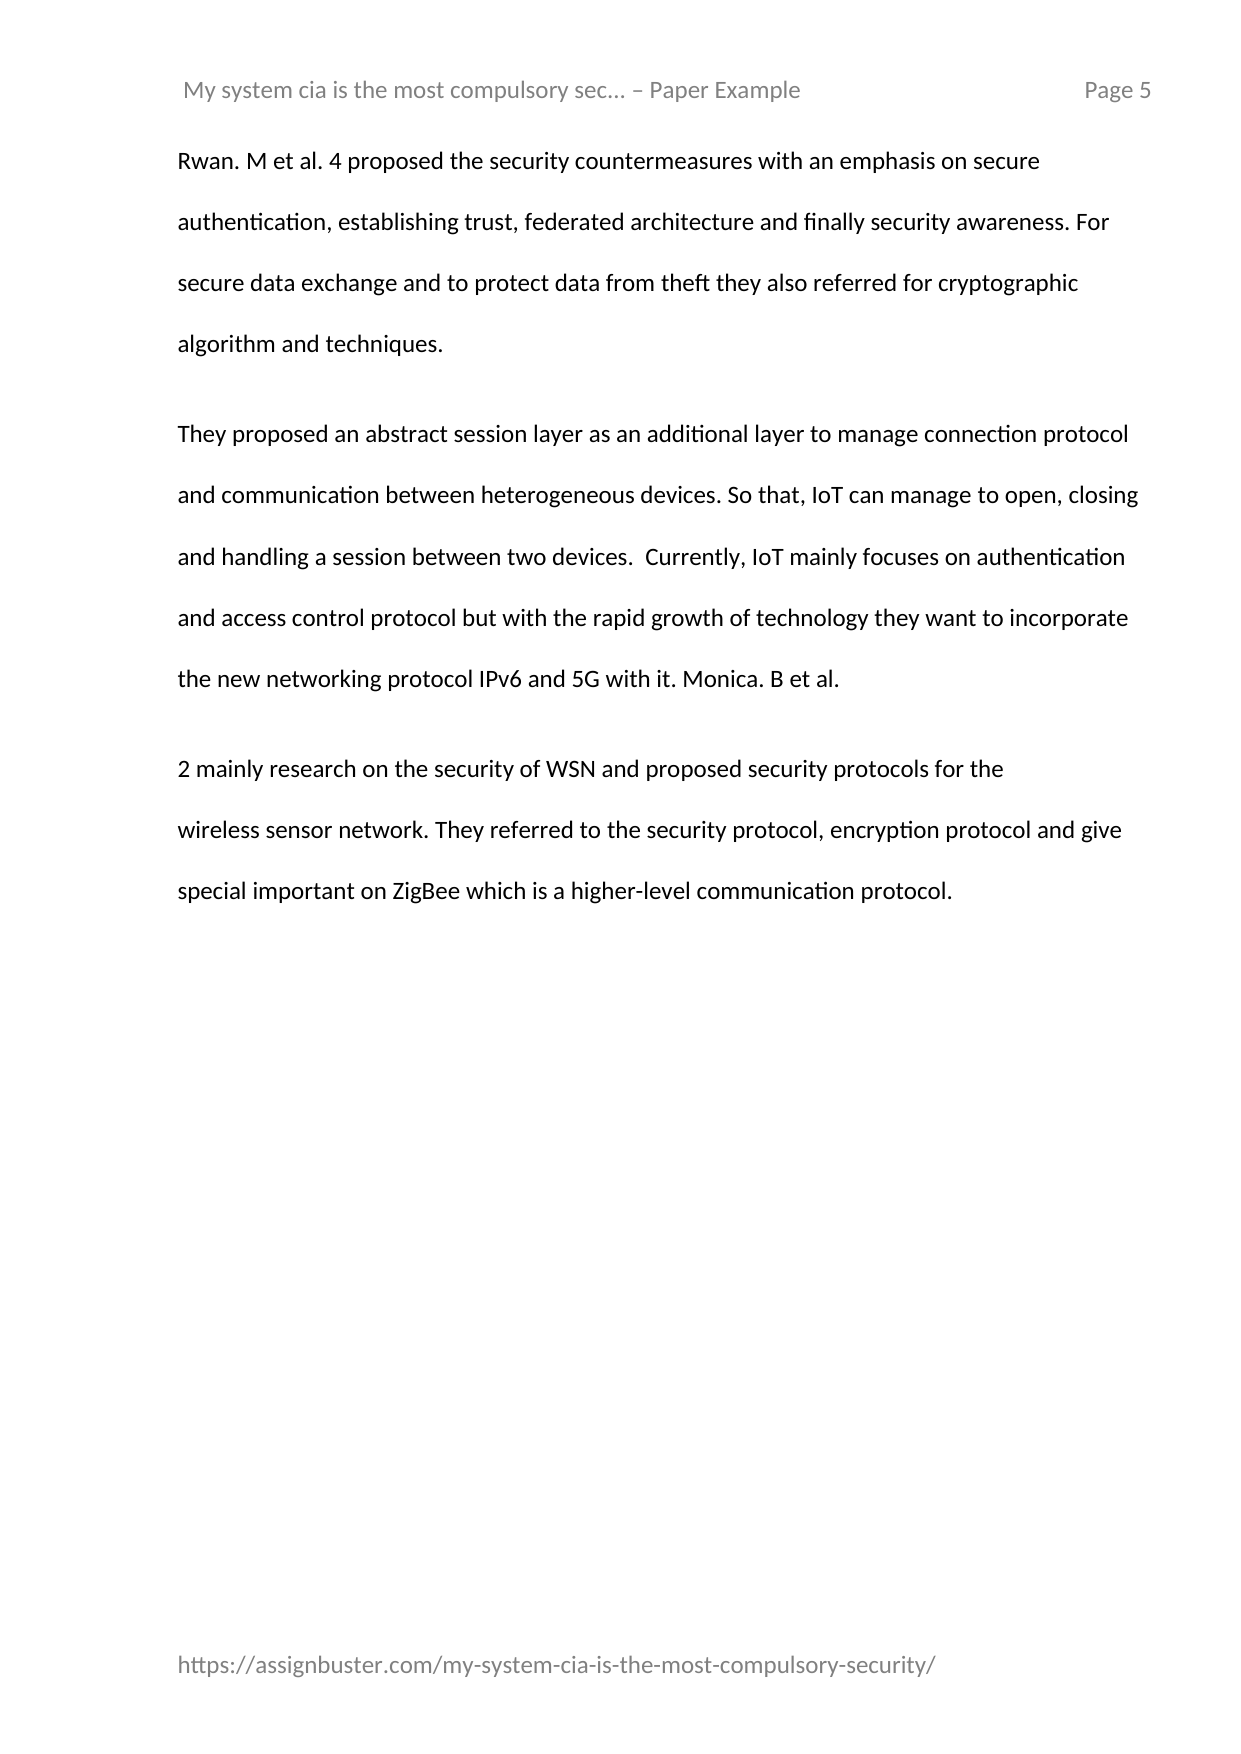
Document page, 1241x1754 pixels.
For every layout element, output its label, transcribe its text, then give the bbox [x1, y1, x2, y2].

text 2 mainly research on the security of WSN and proposed security protocols for the wireless sensor network. They referred to the security protocol, encryption protocol and give special important on ZigBee which is a higher-level communication protocol. [177, 753, 1152, 906]
text They proposed an abstract session layer as an additional layer to manage connection protocol and communication between heterogeneous devices. So that, IoT can manage to open, closing and handling a session between two devices. Currently, IoT mainly focuses on authentication and access control protocol but with the rapid growth of technology they want to incorporate the new networking protocol IPv6 and 5G with it. Monica. B et al. [177, 419, 1152, 693]
text Rwan. M et al. 4 proposed the security countermeasures with an emphasis on secure authentication, establishing trust, federated architecture and finally security awareness. For secure data exchange and to protect data from theft they also referred for cryptographic algorithm and techniques. [177, 145, 1152, 359]
